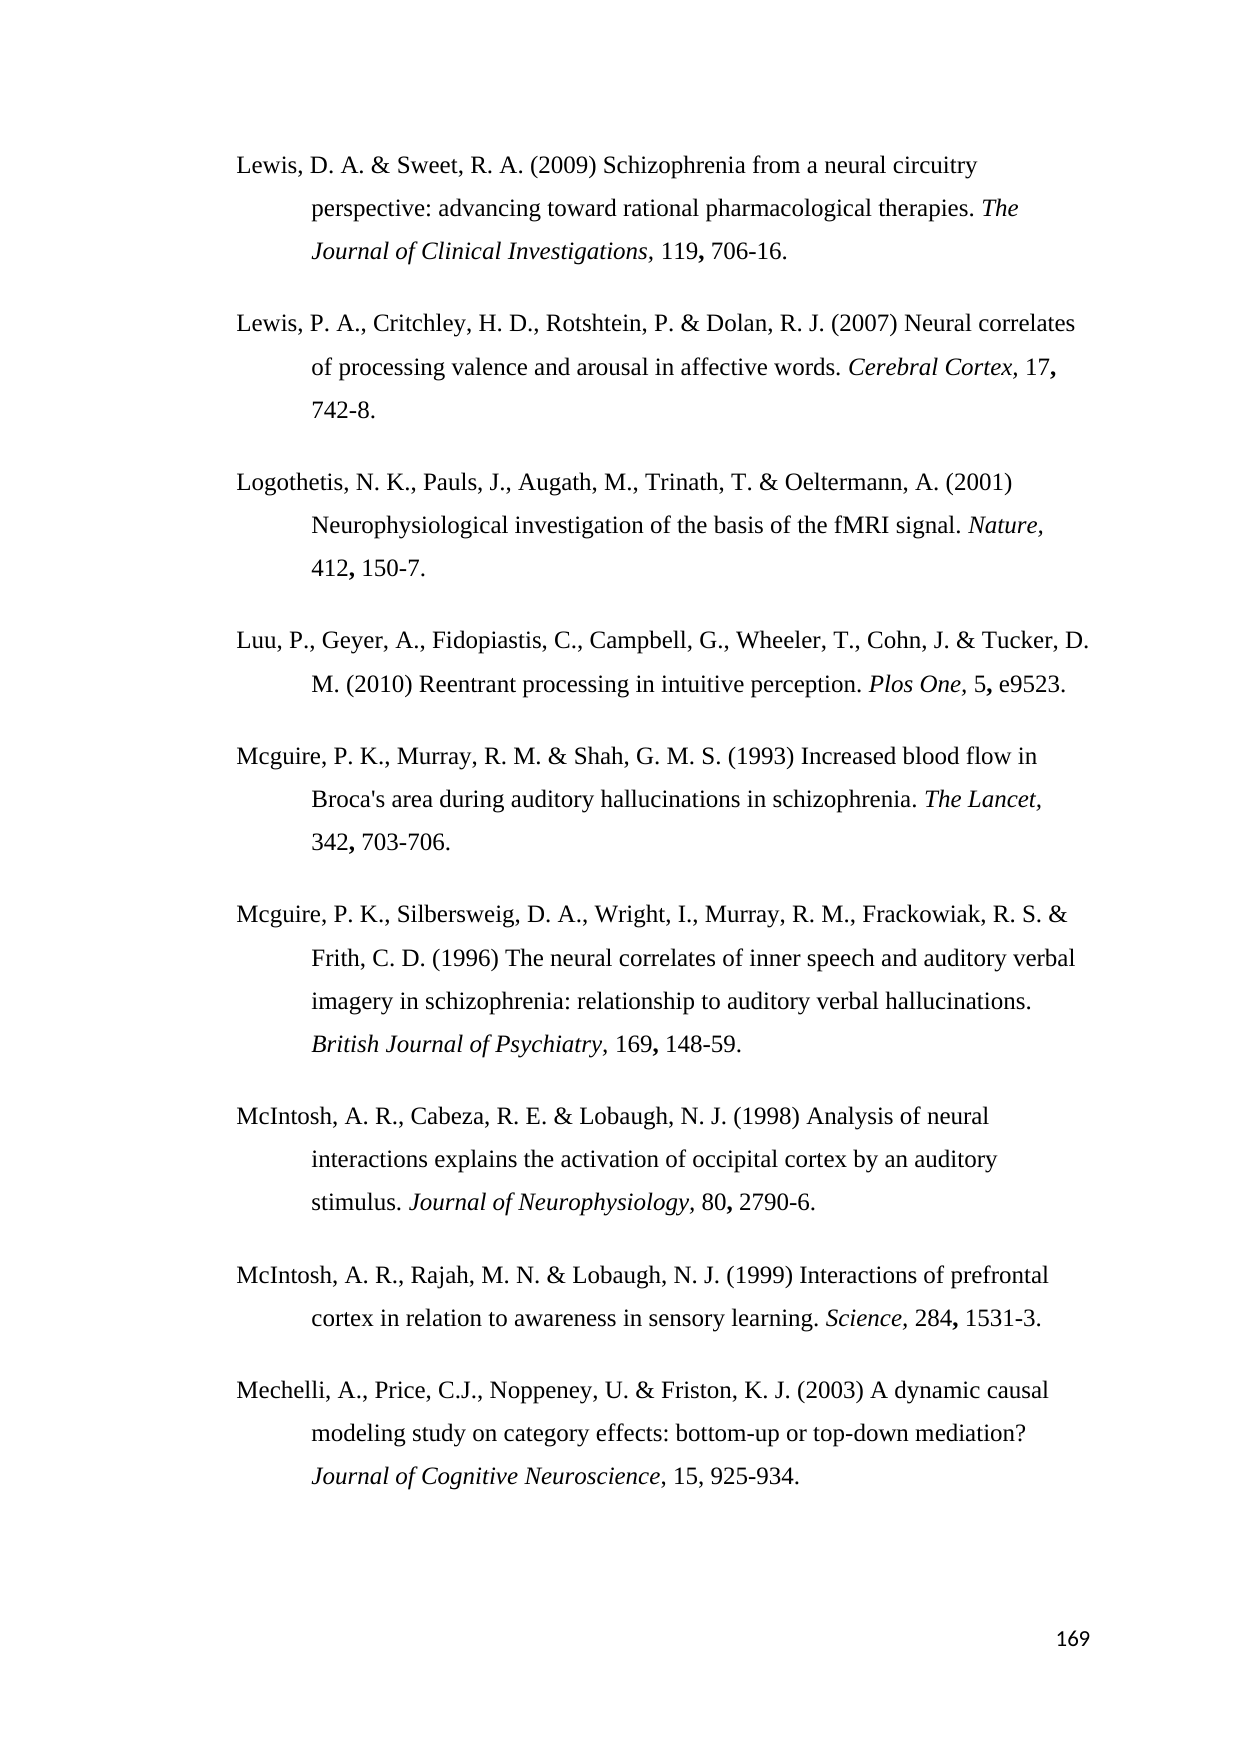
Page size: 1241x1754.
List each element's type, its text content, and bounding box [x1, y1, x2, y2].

text Logothetis, N. K., Pauls, J., Augath, M., Trinath, T. & Oeltermann, A. (2001) Neurophysiological investigation of the basis of the fMRI signal. Nature, 412, 150-7. [236, 467, 1090, 582]
text Mechelli, A., Price, C.J., Noppeney, U. & Friston, K. J. (2003) A dynamic causal modeling study on category effects: bottom-up or top-down mediation? Journal of Cognitive Neuroscience, 15, 925-934. [236, 1375, 1090, 1490]
text Mcguire, P. K., Murray, R. M. & Shah, G. M. S. (1993) Increased blood flow in Broca's area during auditory hallucinations in schizophrenia. The Lancet, 342, 703-706. [236, 741, 1090, 856]
text Mcguire, P. K., Silbersweig, D. A., Wright, I., Murray, R. M., Frackowiak, R. S. & Frith, C. D. (1996) The neural correlates of inner speech and auditory verbal imagery in schizophrenia: relationship to auditory verbal hallucinations. British Journal of Psychiatry, 169, 148-59. [236, 899, 1090, 1058]
text McIntosh, A. R., Rajah, M. N. & Lobaugh, N. J. (1999) Interactions of prefrontal cortex in relation to awareness in sensory learning. Science, 284, 1531-3. [236, 1260, 1090, 1332]
text Luu, P., Geyer, A., Fidopiastis, C., Campbell, G., Wheeler, T., Cohn, J. & Tucker, D. M. (2010) Reentrant processing in intuitive perception. Plos One, 5, e9523. [236, 626, 1090, 697]
text Lewis, P. A., Critchley, H. D., Rotshtein, P. & Dolan, R. J. (2007) Neural correlates of processing valence and arousal in affective words. Cerebral Cortex, 17, 742-8. [236, 308, 1090, 423]
text McIntosh, A. R., Cabeza, R. E. & Lobaugh, N. J. (1998) Analysis of neural interactions explains the activation of occipital cortex by an auditory stimulus. Journal of Neurophysiology, 80, 2790-6. [236, 1101, 1090, 1216]
text Lewis, D. A. & Sweet, R. A. (2009) Schizophrenia from a neural circuitry perspective: advancing toward rational pharmacological therapies. The Journal of Clinical Investigations, 119, 706-16. [236, 150, 1090, 265]
